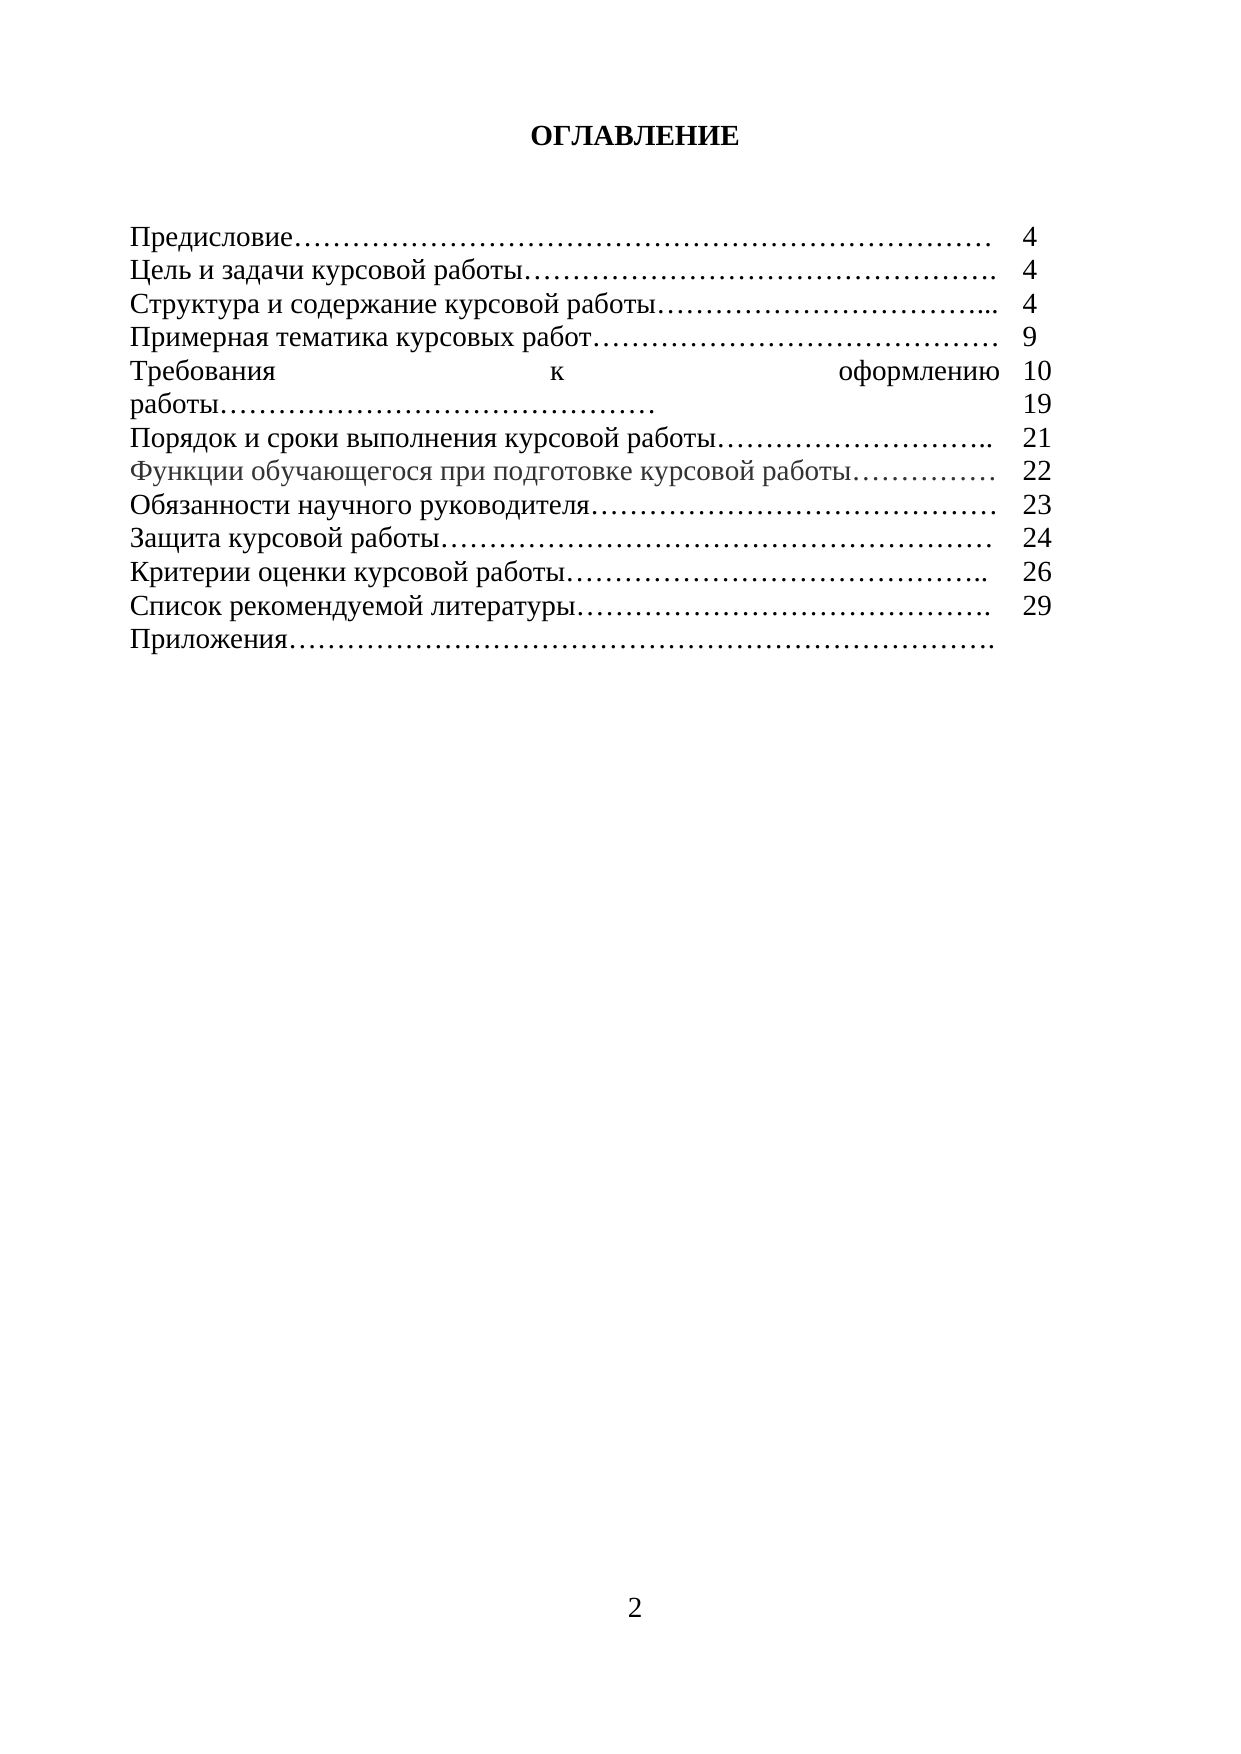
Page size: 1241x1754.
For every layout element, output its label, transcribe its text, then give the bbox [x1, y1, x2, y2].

text ОГЛАВЛЕНИЕ [118, 118, 1152, 152]
table_header Предисловие……………………………………………………………… Цель и задачи курсовой работы…………………………………………. Структура и содержание курсовой работы……………………………... Примерная тематика курсовых работ…………………………………… Требования к оформлению работы……………………………………… Порядок и сроки выполнения курсовой работы……………………….. Функции обучающегося при подготовке курсовой работы…………… Обязанности научного руководителя…………………………………… Защита курсовой работы………………………………………………… Критерии оценки курсовой работы…………………………………….. Список рекомендуемой литературы……………………………………. Приложения………………………………………………………………. [118, 219, 1011, 655]
table_header 4 4 4 9 10 19 21 22 23 24 26 29 [1011, 219, 1078, 655]
